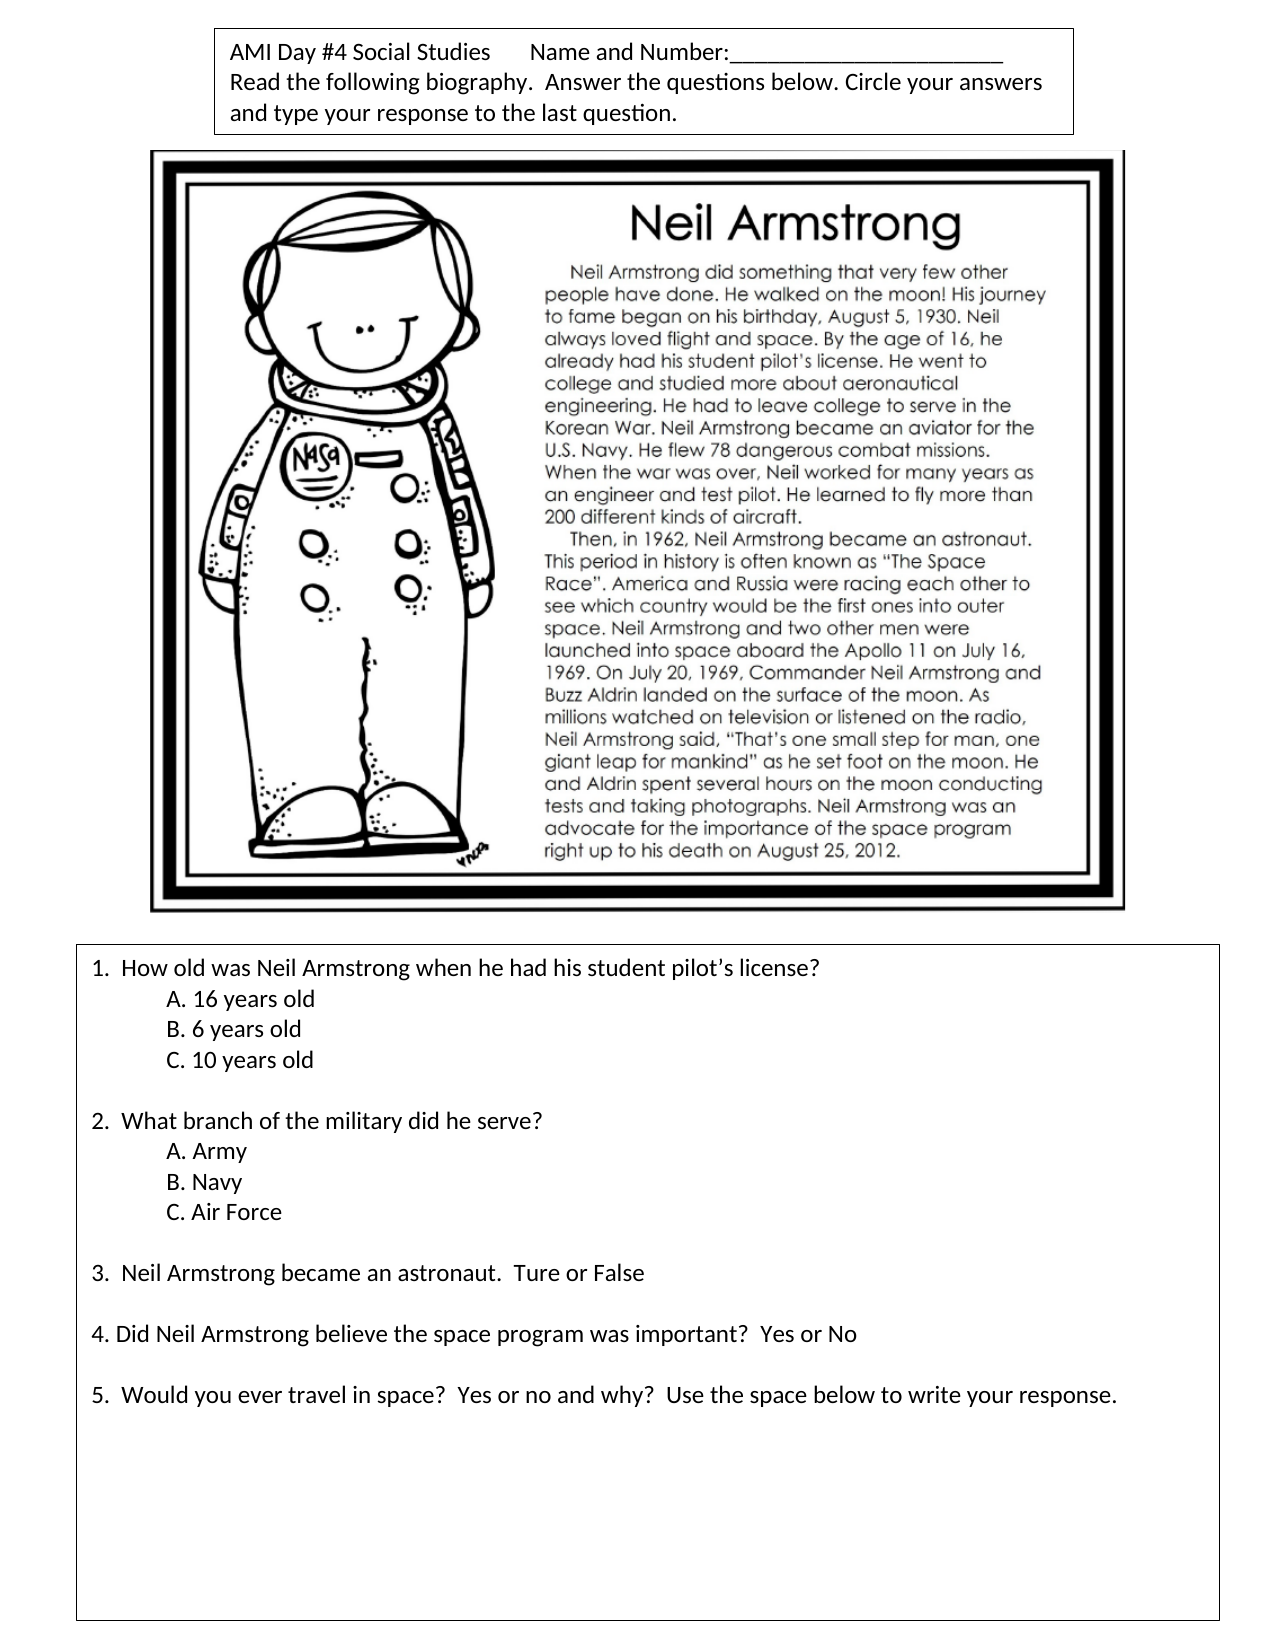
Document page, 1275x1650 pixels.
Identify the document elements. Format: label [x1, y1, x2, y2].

picture [150, 150, 1125, 913]
